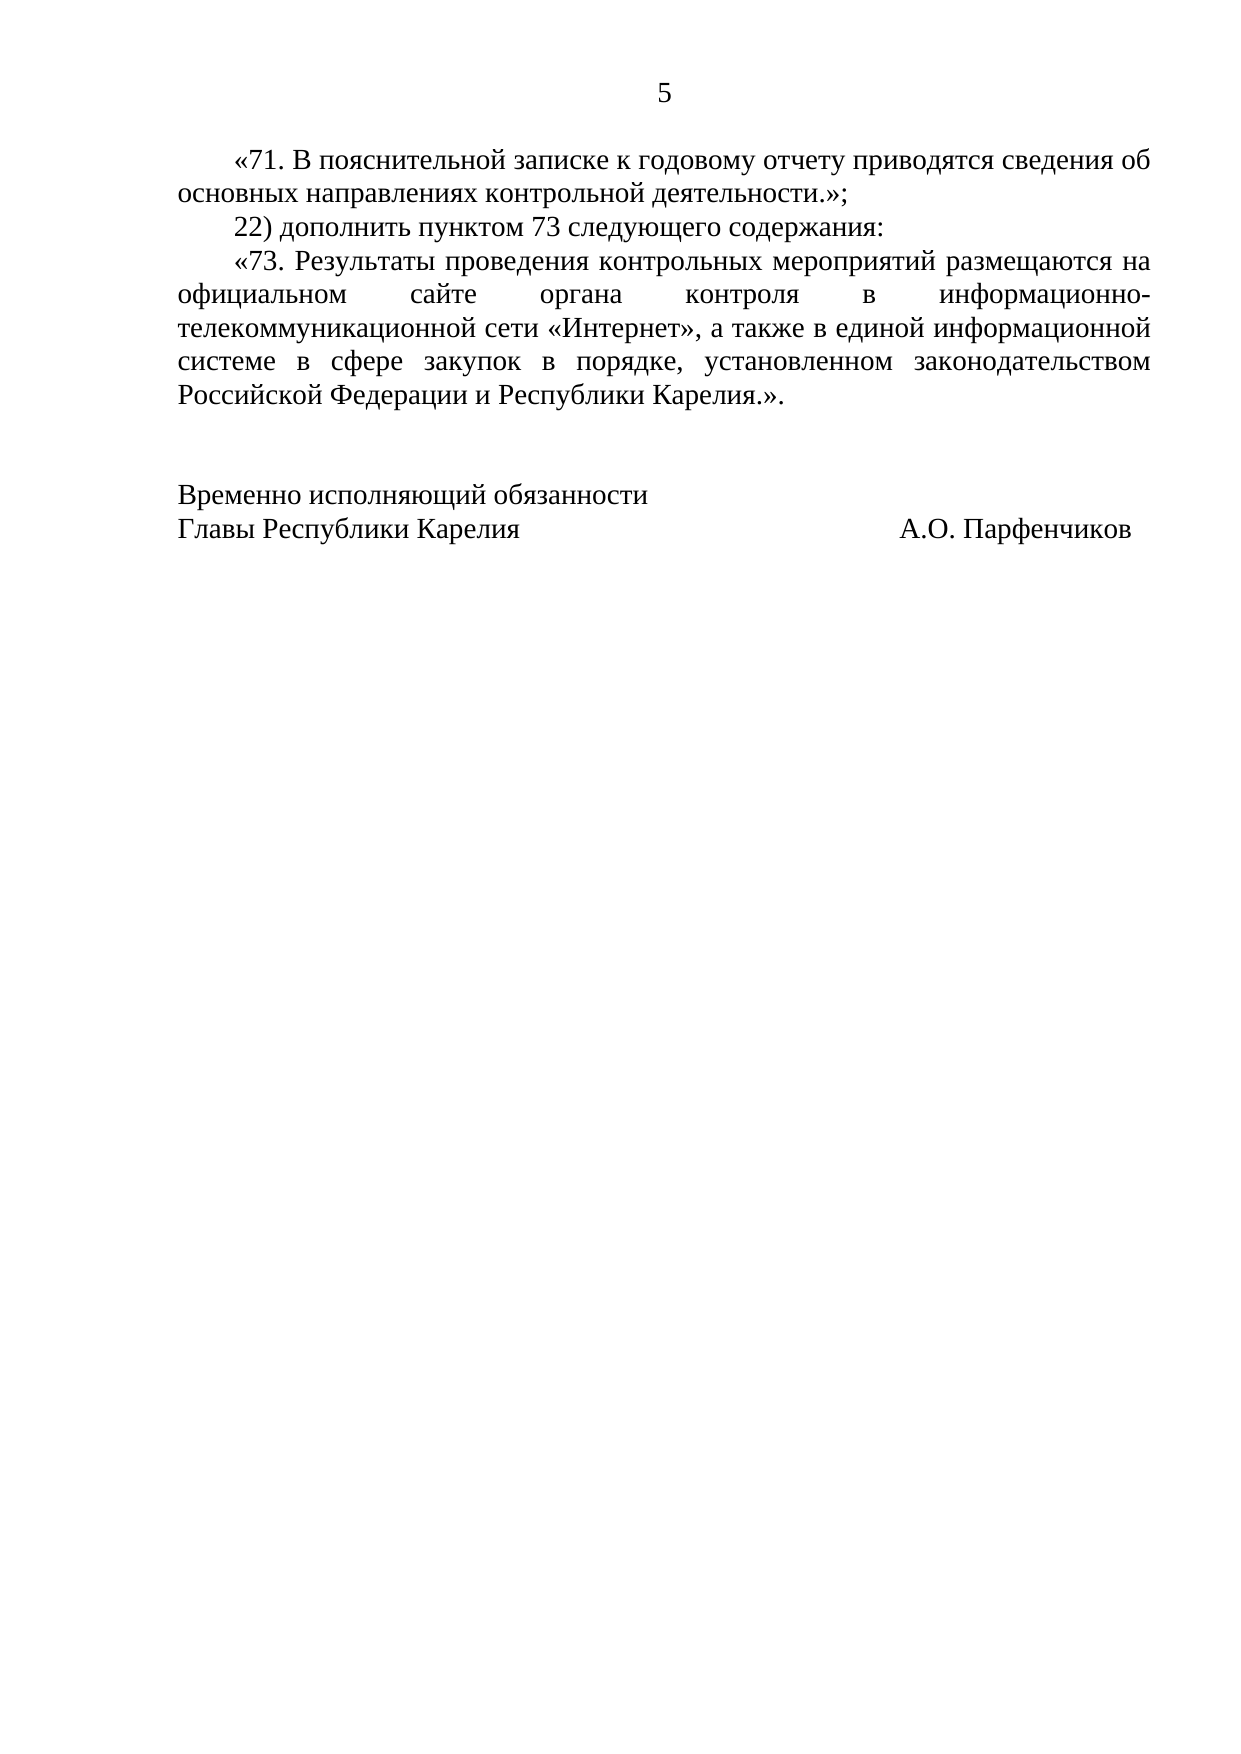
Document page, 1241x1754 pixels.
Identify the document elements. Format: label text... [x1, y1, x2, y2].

text «73. Результаты проведения контрольных мероприятий размещаются на официальном сайте органа контроля в информационно-телекоммуникационной сети «Интернет», а также в единой информационной системе в сфере закупок в порядке, установленном законодательством Российской Федерации и Республики Карелия.». [177, 243, 1152, 410]
text «71. В пояснительной записке к годовому отчету приводятся сведения об основных направлениях контрольной деятельности.»; [177, 142, 1152, 209]
text 22) дополнить пунктом 73 следующего содержания: [177, 209, 1152, 243]
text Временно исполняющий обязанности Главы Республики Карелия А.О. Парфенчиков [177, 477, 1152, 544]
